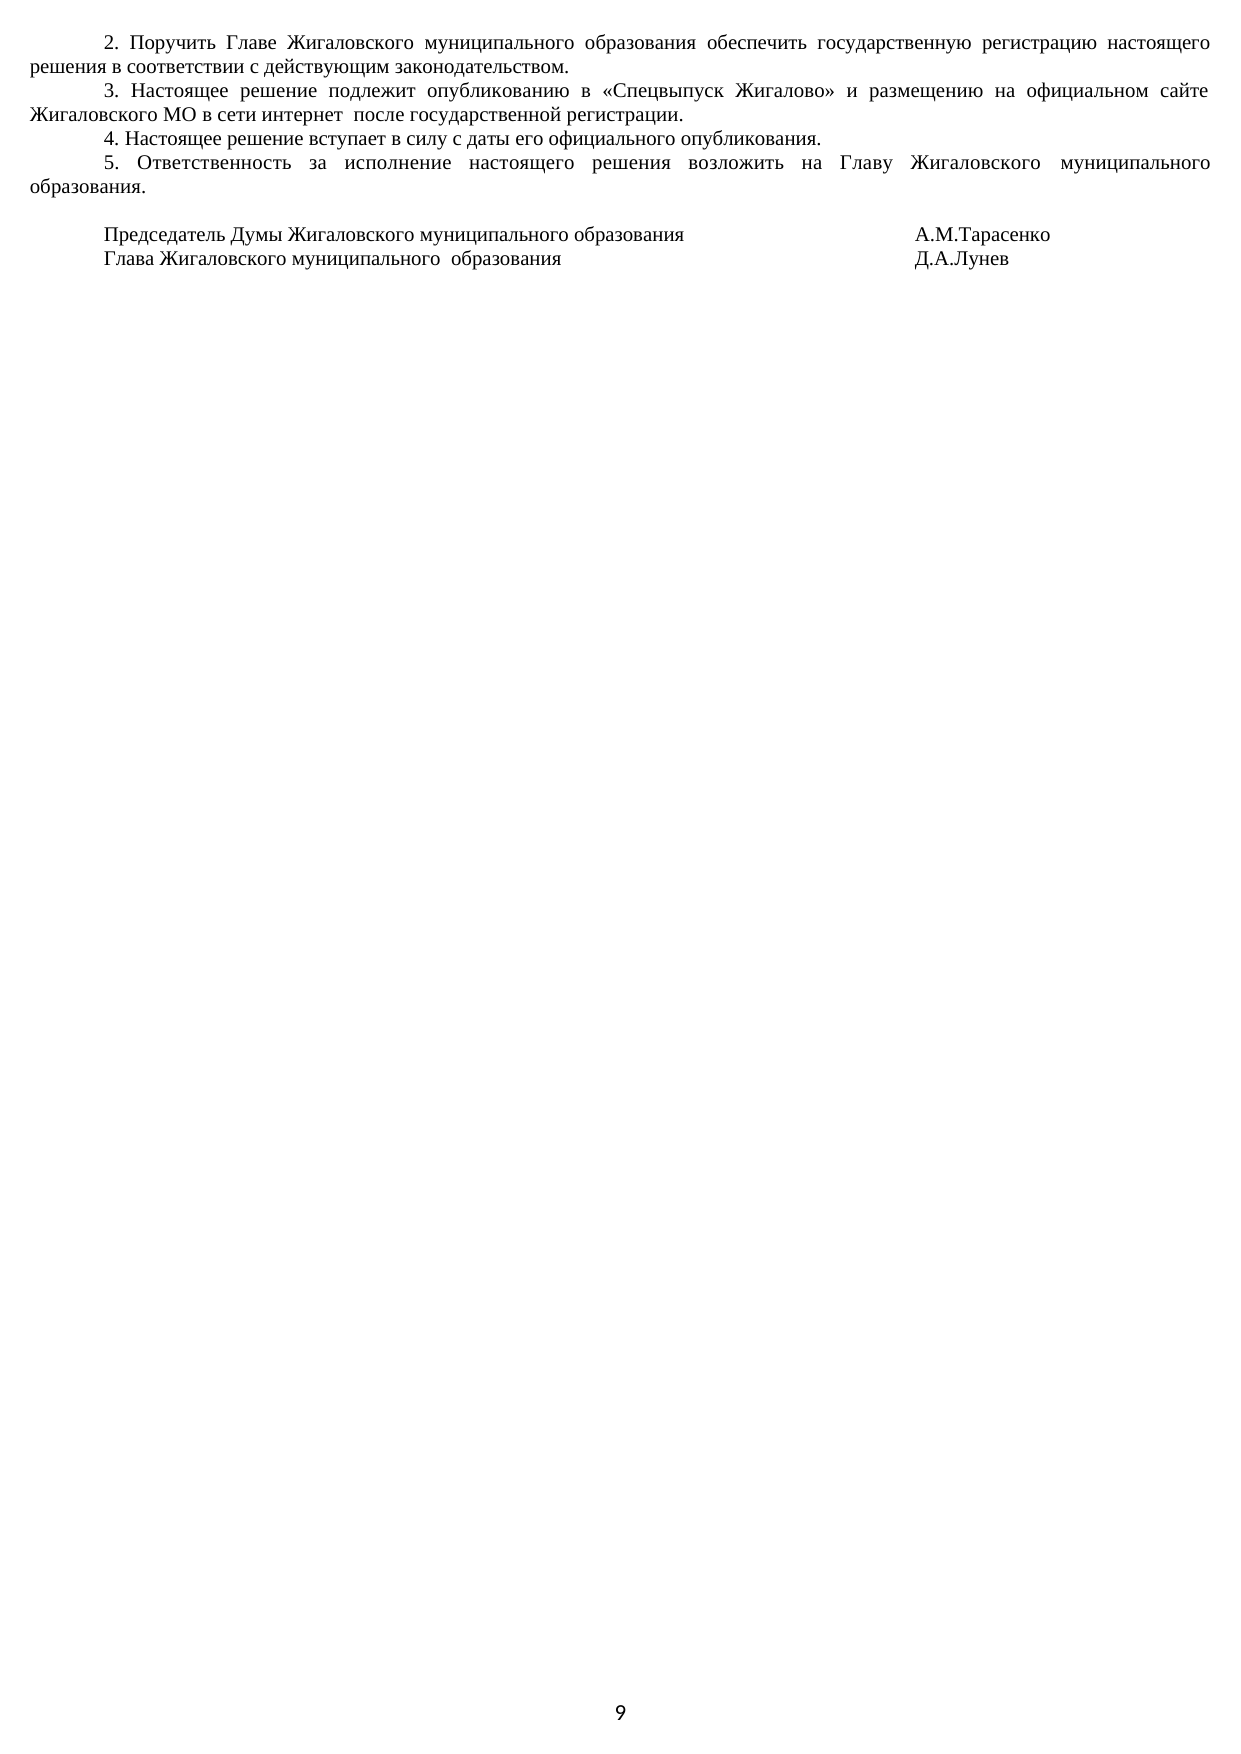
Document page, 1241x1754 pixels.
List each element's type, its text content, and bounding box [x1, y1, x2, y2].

list 5. Ответственность за исполнение настоящего решения возложить на Главу Жигаловского муниципального образования. [29, 150, 1211, 198]
text Глава Жигаловского муниципального образования Д.А.Лунев [29, 246, 1211, 270]
list 3. Настоящее решение подлежит опубликованию в «Спецвыпуск Жигалово» и размещению на официальном сайте Жигаловского МО в сети интернет после государственной регистрации. [29, 78, 1211, 126]
list 4. Настоящее решение вступает в силу с даты его официального опубликования. [29, 126, 1211, 150]
list 2. Поручить Главе Жигаловского муниципального образования обеспечить государственную регистрацию настоящего решения в соответствии с действующим законодательством. [29, 29, 1211, 78]
list Председатель Думы Жигаловского муниципального образования А.М.Тарасенко [29, 222, 1211, 246]
